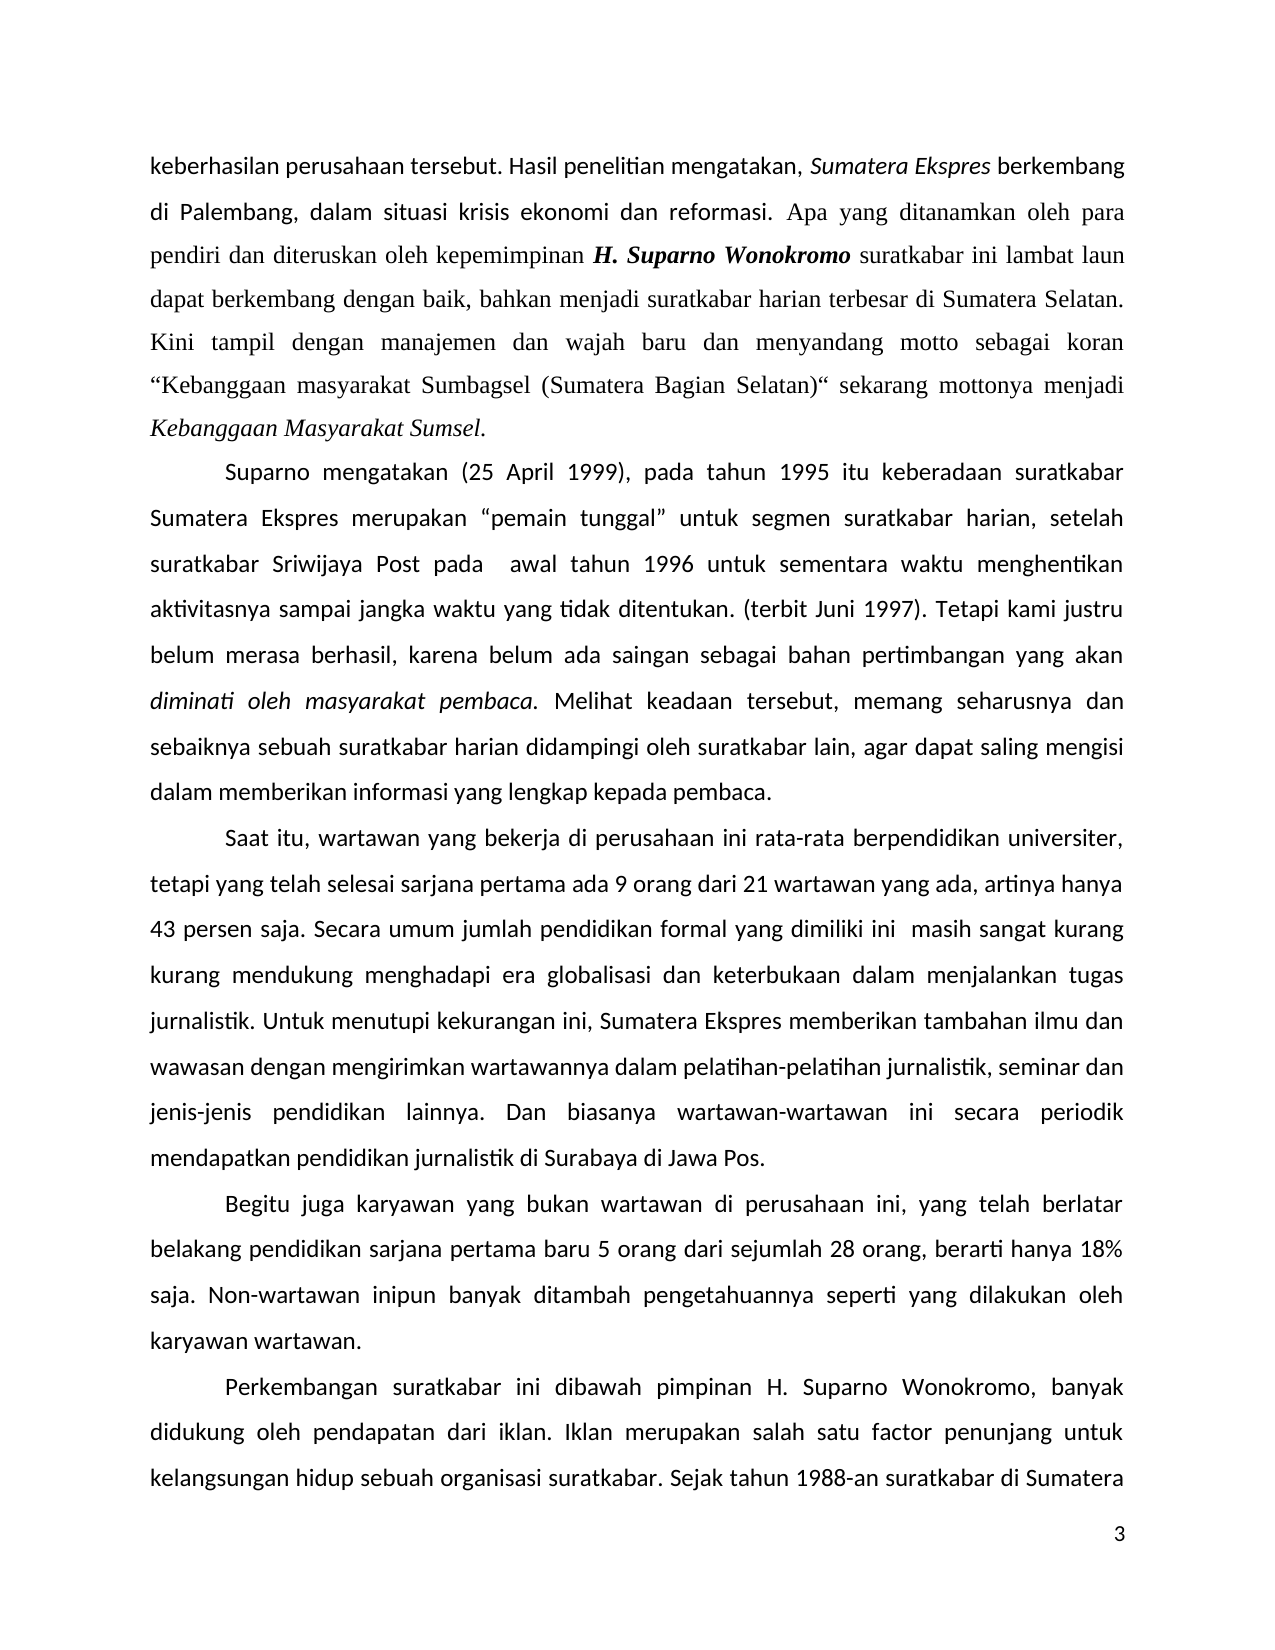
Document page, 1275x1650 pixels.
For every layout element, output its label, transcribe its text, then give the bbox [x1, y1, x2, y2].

text Saat itu, wartawan yang bekerja di perusahaan ini rata-rata berpendidikan universiter, tetapi yang telah selesai sarjana pertama ada 9 orang dari 21 wartawan yang ada, artinya hanya 43 persen saja. Secara umum jumlah pendidikan formal yang dimiliki ini masih sangat kurang kurang mendukung menghadapi era globalisasi dan keterbukaan dalam menjalankan tugas jurnalistik. Untuk menutupi kekurangan ini, Sumatera Ekspres memberikan tambahan ilmu dan wawasan dengan mengirimkan wartawannya dalam pelatihan-pelatihan jurnalistik, seminar dan jenis-jenis pendidikan lainnya. Dan biasanya wartawan-wartawan ini secara periodik mendapatkan pendidikan jurnalistik di Surabaya di Jawa Pos. [150, 822, 1125, 1173]
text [150, 150, 1125, 442]
text Suparno mengatakan (25 April 1999), pada tahun 1995 itu keberadaan suratkabar Sumatera Ekspres merupakan “pemain tunggal” untuk segmen suratkabar harian, setelah suratkabar Sriwijaya Post pada awal tahun 1996 untuk sementara waktu menghentikan aktivitasnya sampai jangka waktu yang tidak ditentukan. (terbit Juni 1997). Tetapi kami justru belum merasa berhasil, karena belum ada saingan sebagai bahan pertimbangan yang akan diminati oleh masyarakat pembaca. Melihat keadaan tersebut, memang seharusnya dan sebaiknya sebuah suratkabar harian didampingi oleh suratkabar lain, agar dapat saling mengisi dalam memberikan informasi yang lengkap kepada pembaca. [150, 456, 1125, 807]
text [150, 1371, 1125, 1493]
text Begitu juga karyawan yang bukan wartawan di perusahaan ini, yang telah berlatar belakang pendidikan sarjana pertama baru 5 orang dari sejumlah 28 orang, berarti hanya 18% saja. Non-wartawan inipun banyak ditambah pengetahuannya seperti yang dilakukan oleh karyawan wartawan. [150, 1188, 1125, 1356]
